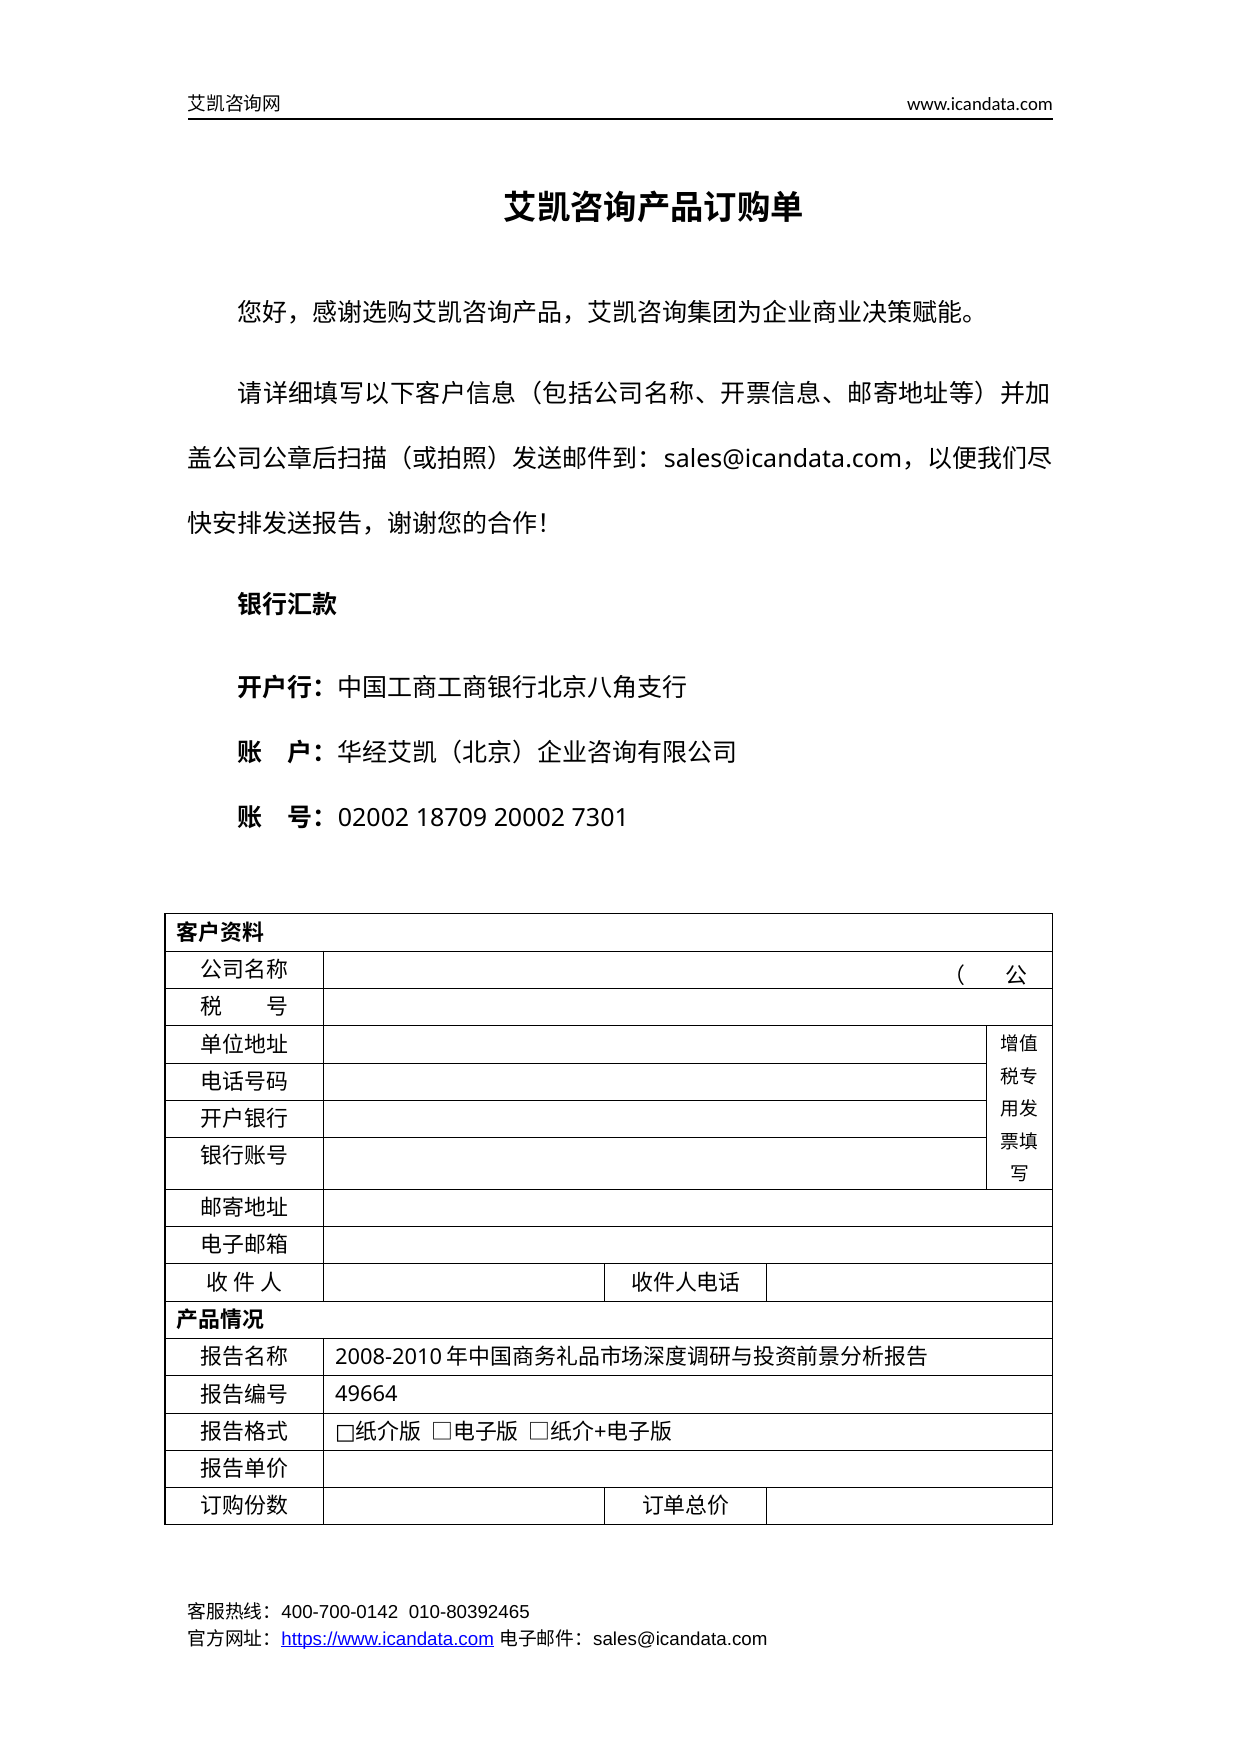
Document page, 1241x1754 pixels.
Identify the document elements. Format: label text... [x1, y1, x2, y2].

table_cell 公司名称 [166, 952, 323, 988]
table_cell 2008-2010年中国商务礼品市场深度调研与投资前景分析报告 [324, 1339, 1052, 1375]
text 开户行：中国工商工商银行北京八角支行 [187, 653, 1053, 718]
text 请详细填写以下客户信息（包括公司名称、开票信息、邮寄地址等）并加盖公司公章后扫描（或拍照）发送邮件到：sales@icandata.com，以便我们尽快安排发送报告，谢谢您的合作！ [187, 359, 1053, 554]
text 账 号：02002 18709 20002 7301 [187, 783, 1053, 848]
table_cell [324, 1488, 604, 1524]
table_cell 订购份数 [166, 1488, 323, 1524]
table_cell 电话号码 [166, 1064, 323, 1100]
table_cell 收 件 人 [166, 1264, 323, 1301]
table_cell 增值税专用发票填写 [987, 1026, 1052, 1189]
text 您好，感谢选购艾凯咨询产品，艾凯咨询集团为企业商业决策赋能。 [187, 278, 1053, 343]
table_cell 订单总价 [605, 1488, 766, 1524]
table_cell 开户银行 [166, 1101, 323, 1137]
table_cell [324, 1101, 986, 1137]
table_cell [767, 1488, 1052, 1524]
table_cell [324, 1138, 986, 1189]
table_cell [324, 1064, 986, 1100]
table_cell 电子邮箱 [166, 1227, 323, 1263]
text 账 户：华经艾凯（北京）企业咨询有限公司 [187, 718, 1053, 783]
table_cell □纸介版 □电子版 □纸介+电子版 [324, 1414, 1052, 1450]
text 艾凯咨询产品订购单 [187, 172, 1053, 237]
table_cell [324, 1190, 1052, 1226]
table_cell [324, 1026, 986, 1062]
text 银行汇款 [187, 570, 1053, 635]
table_cell 单位地址 [166, 1026, 323, 1062]
table_cell [324, 1264, 604, 1301]
table_cell 报告单价 [166, 1451, 323, 1487]
table_cell 49664 [324, 1376, 1052, 1412]
table_header 客户资料 [166, 914, 1052, 951]
table_cell [324, 1451, 1052, 1487]
table_cell [324, 1227, 1052, 1263]
table_cell 银行账号 [166, 1138, 323, 1189]
table_cell [324, 952, 1052, 988]
table_cell 邮寄地址 [166, 1190, 323, 1226]
table_cell 报告编号 [166, 1376, 323, 1412]
table_cell 报告格式 [166, 1414, 323, 1450]
table_cell 税 号 [166, 989, 323, 1025]
table_cell 报告名称 [166, 1339, 323, 1375]
table_cell [767, 1264, 1052, 1301]
table_cell [324, 989, 1052, 1025]
table_cell 收件人电话 [605, 1264, 766, 1301]
table_cell 产品情况 [166, 1302, 1052, 1338]
